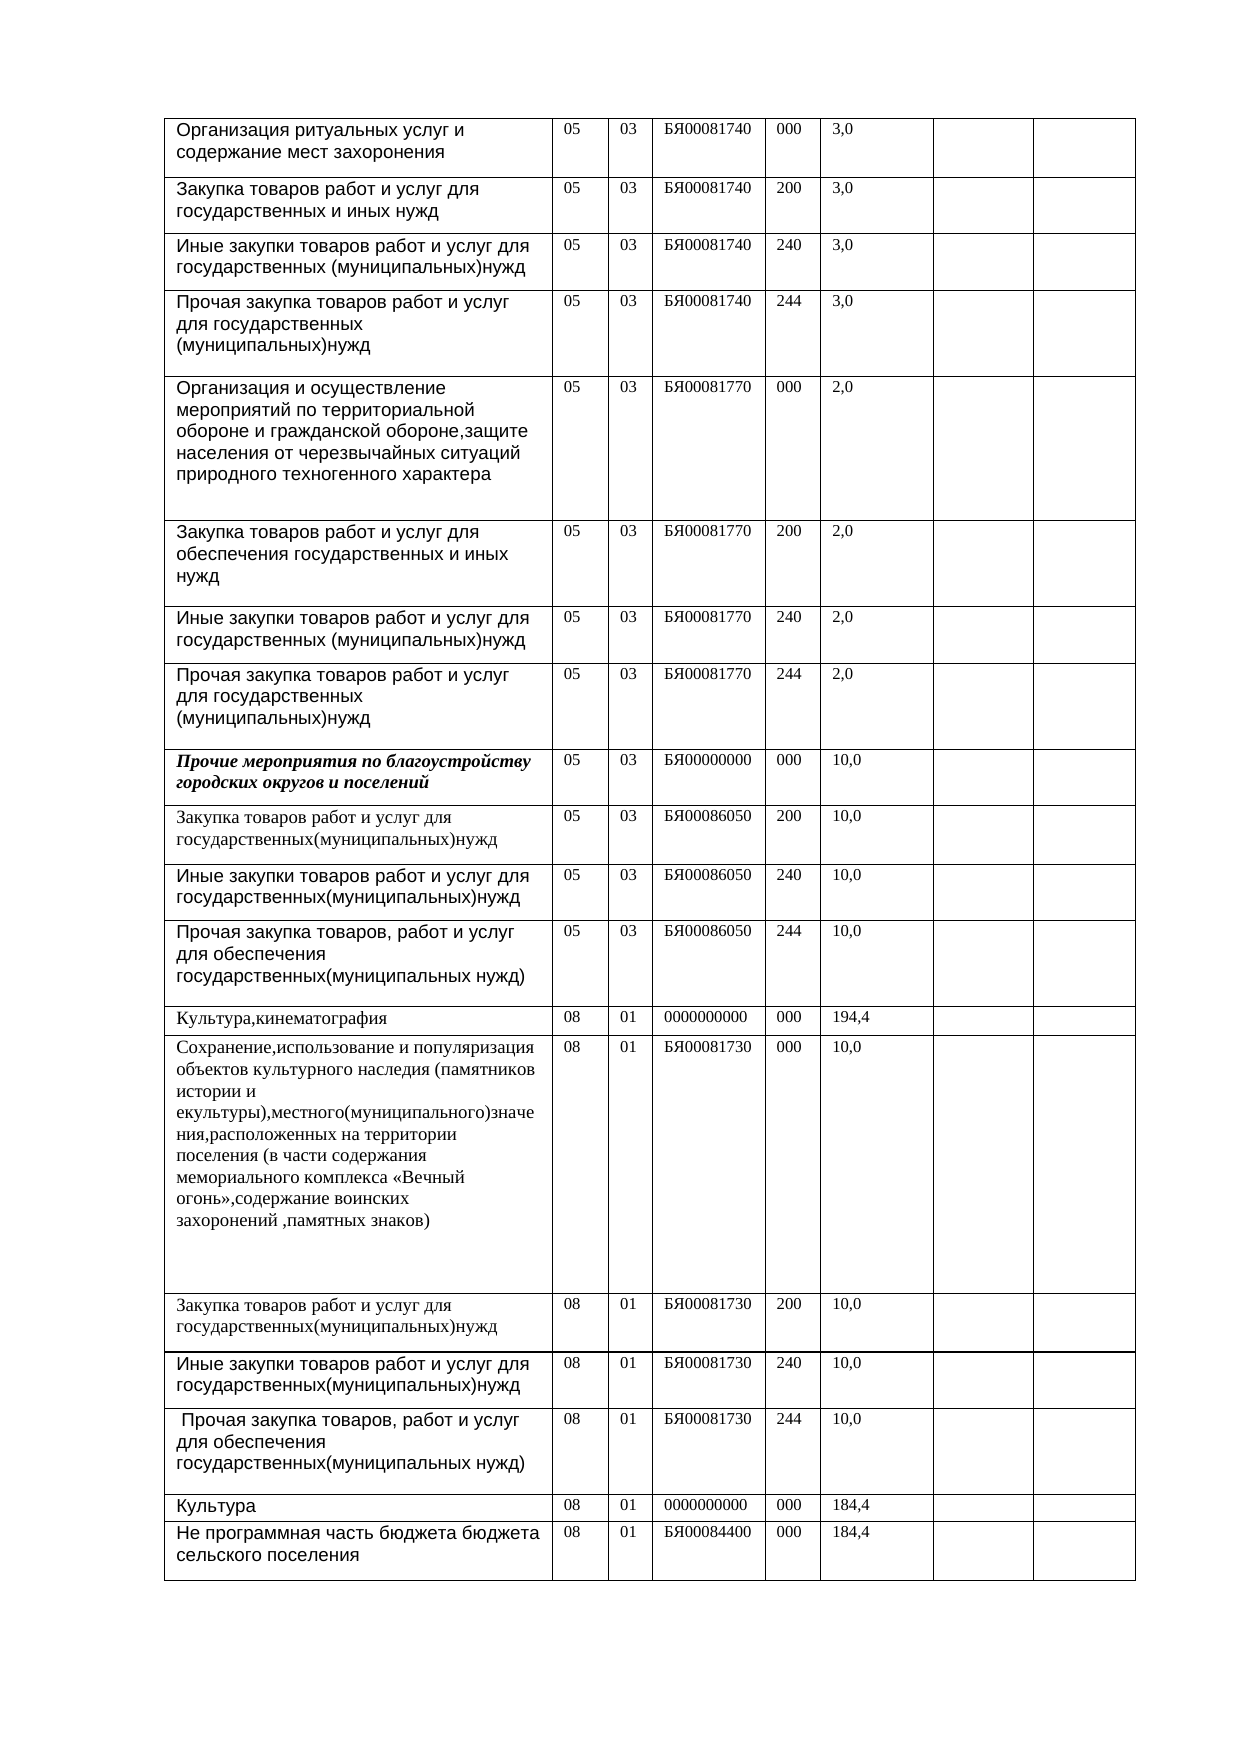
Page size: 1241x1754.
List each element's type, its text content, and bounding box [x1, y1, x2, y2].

table_cell Прочая закупка товаров, работ и услуг для обеспечения государственных(муниципальных нужд) [165, 1409, 552, 1494]
table_cell 05 [553, 865, 608, 920]
table_cell 03 [609, 521, 652, 606]
table_cell 000 [766, 377, 820, 520]
table_cell 200 [766, 521, 820, 606]
table_cell Закупка товаров работ и услуг для государственных(муниципальных)нужд [165, 1294, 552, 1351]
table_cell 2,0 [821, 377, 933, 520]
table_cell 000 [766, 750, 820, 805]
table_cell 200 [766, 1294, 820, 1351]
table_cell БЯ00081740 [653, 119, 765, 177]
table_cell 2,0 [821, 521, 933, 606]
table_cell 240 [766, 607, 820, 663]
table_cell 244 [766, 291, 820, 376]
table_cell БЯ00081730 [653, 1036, 765, 1293]
table_cell Прочая закупка товаров работ и услуг для государственных (муниципальных)нужд [165, 291, 552, 376]
table_cell БЯ00081770 [653, 377, 765, 520]
table_cell [934, 291, 1033, 376]
table_cell 2,0 [821, 664, 933, 748]
table_cell [934, 664, 1033, 748]
table_cell [1034, 1294, 1135, 1351]
table_cell 200 [766, 178, 820, 233]
table_cell 10,0 [821, 921, 933, 1006]
table_cell 05 [553, 119, 608, 177]
table_cell [1034, 664, 1135, 748]
table_cell Прочая закупка товаров работ и услуг для государственных (муниципальных)нужд [165, 664, 552, 748]
table_cell Иные закупки товаров работ и услуг для государственных(муниципальных)нужд [165, 1353, 552, 1408]
table_cell 08 [553, 1036, 608, 1293]
table_cell 03 [609, 234, 652, 290]
table_cell Иные закупки товаров работ и услуг для государственных (муниципальных)нужд [165, 234, 552, 290]
table_cell 05 [553, 664, 608, 748]
table_cell 240 [766, 865, 820, 920]
table_cell 244 [766, 1409, 820, 1494]
table_cell 000 [766, 1522, 820, 1580]
table_cell 244 [766, 921, 820, 1006]
table_cell [1034, 178, 1135, 233]
table_cell 03 [609, 119, 652, 177]
table_cell [1034, 921, 1135, 1006]
table_cell 000 [766, 119, 820, 177]
table_cell Иные закупки товаров работ и услуг для государственных(муниципальных)нужд [165, 865, 552, 920]
table_cell 05 [553, 291, 608, 376]
table_cell БЯ00086050 [653, 921, 765, 1006]
table_cell 03 [609, 178, 652, 233]
table_cell 03 [609, 750, 652, 805]
table_cell 184,4 [821, 1495, 933, 1521]
table_cell [1034, 806, 1135, 864]
table_cell 01 [609, 1409, 652, 1494]
table_cell 184,4 [821, 1522, 933, 1580]
table_cell БЯ00081770 [653, 521, 765, 606]
table_cell 01 [609, 1036, 652, 1293]
table_cell БЯ00081740 [653, 178, 765, 233]
table_cell 05 [553, 178, 608, 233]
table_cell 03 [609, 865, 652, 920]
table_cell 08 [553, 1353, 608, 1408]
table_cell 10,0 [821, 750, 933, 805]
table_cell [934, 1036, 1033, 1293]
table_cell БЯ00086050 [653, 865, 765, 920]
table_cell Закупка товаров работ и услуг для обеспечения государственных и иных нужд [165, 521, 552, 606]
table_cell [1034, 1007, 1135, 1035]
table_cell 08 [553, 1294, 608, 1351]
table_cell Закупка товаров работ и услуг для государственных(муниципальных)нужд [165, 806, 552, 864]
table_cell БЯ00000000 [653, 750, 765, 805]
table_cell БЯ00081730 [653, 1294, 765, 1351]
table_cell БЯ00081730 [653, 1409, 765, 1494]
table_cell [1034, 1353, 1135, 1408]
table_cell БЯ00081730 [653, 1353, 765, 1408]
table_cell 05 [553, 921, 608, 1006]
table_cell БЯ00081770 [653, 607, 765, 663]
table_cell [1034, 521, 1135, 606]
table_cell Организация и осуществление мероприятий по территориальной обороне и гражданской обороне,защите населения от черезвычайных ситуаций природного техногенного характера [165, 377, 552, 520]
table_cell 000 [766, 1036, 820, 1293]
table_cell [934, 750, 1033, 805]
table_cell Культура [165, 1495, 552, 1521]
table_cell [934, 607, 1033, 663]
table_cell [934, 377, 1033, 520]
table_cell [1034, 750, 1135, 805]
table_cell [1034, 234, 1135, 290]
table_cell [934, 1495, 1033, 1521]
table_cell [934, 119, 1033, 177]
table_cell [934, 234, 1033, 290]
table_cell Прочая закупка товаров, работ и услуг для обеспечения государственных(муниципальных нужд) [165, 921, 552, 1006]
table_cell 3,0 [821, 178, 933, 233]
table_cell [1034, 1409, 1135, 1494]
table_cell БЯ00086050 [653, 806, 765, 864]
table_cell 08 [553, 1409, 608, 1494]
table_cell 0000000000 [653, 1495, 765, 1521]
table_cell [934, 921, 1033, 1006]
table_cell 3,0 [821, 291, 933, 376]
table_cell [934, 865, 1033, 920]
table_cell 240 [766, 1353, 820, 1408]
table_cell 10,0 [821, 1353, 933, 1408]
table_cell 01 [609, 1353, 652, 1408]
table_cell [934, 178, 1033, 233]
table_cell Сохранение,использование и популяризация объектов культурного наследия (памятников истории и екультуры),местного(муниципального)значения,расположенных на территории поселения (в части содержания мемориального комплекса «Вечный огонь»,содержание воинских захоронений ,памятных знаков) [165, 1036, 552, 1293]
table_cell 240 [766, 234, 820, 290]
table_cell Иные закупки товаров работ и услуг для государственных (муниципальных)нужд [165, 607, 552, 663]
table_cell 03 [609, 291, 652, 376]
table_cell БЯ00081770 [653, 664, 765, 748]
table_cell 244 [766, 664, 820, 748]
table_cell Культура,кинематография [165, 1007, 552, 1035]
table_cell 01 [609, 1495, 652, 1521]
table_cell 03 [609, 921, 652, 1006]
table_cell 194,4 [821, 1007, 933, 1035]
table_cell 05 [553, 750, 608, 805]
table_cell 05 [553, 234, 608, 290]
table_cell 08 [553, 1495, 608, 1521]
table_cell 3,0 [821, 119, 933, 177]
table_cell 03 [609, 377, 652, 520]
table_cell 03 [609, 664, 652, 748]
table_cell 10,0 [821, 806, 933, 864]
table_cell Не программная часть бюджета бюджета сельского поселения [165, 1522, 552, 1580]
table_cell Прочие мероприятия по благоустройству городских округов и поселений [165, 750, 552, 805]
table_cell [934, 521, 1033, 606]
table_cell [1034, 119, 1135, 177]
table_cell [1034, 1036, 1135, 1293]
table_cell 05 [553, 377, 608, 520]
table_cell [934, 1007, 1033, 1035]
table_cell [934, 1522, 1033, 1580]
table_cell 10,0 [821, 1294, 933, 1351]
table_cell [1034, 377, 1135, 520]
table_cell 000 [766, 1495, 820, 1521]
table_cell 01 [609, 1007, 652, 1035]
table_cell [934, 806, 1033, 864]
table_cell 05 [553, 607, 608, 663]
table_cell [1034, 291, 1135, 376]
table_cell 08 [553, 1522, 608, 1580]
table_cell БЯ00081740 [653, 234, 765, 290]
table_cell 08 [553, 1007, 608, 1035]
table_cell [1034, 607, 1135, 663]
table_cell БЯ00084400 [653, 1522, 765, 1580]
table_cell 200 [766, 806, 820, 864]
table_cell 10,0 [821, 1409, 933, 1494]
table_cell 10,0 [821, 865, 933, 920]
table_cell [934, 1294, 1033, 1351]
table_cell 05 [553, 521, 608, 606]
table_cell 000 [766, 1007, 820, 1035]
table_cell 10,0 [821, 1036, 933, 1293]
table_cell [934, 1409, 1033, 1494]
table_cell 03 [609, 806, 652, 864]
table_cell 3,0 [821, 234, 933, 290]
table_cell 01 [609, 1522, 652, 1580]
table_cell 05 [553, 806, 608, 864]
table_cell Закупка товаров работ и услуг для государственных и иных нужд [165, 178, 552, 233]
table_cell [1034, 1522, 1135, 1580]
table_cell 03 [609, 607, 652, 663]
table_cell 01 [609, 1294, 652, 1351]
table_cell 0000000000 [653, 1007, 765, 1035]
table_cell БЯ00081740 [653, 291, 765, 376]
table_cell Организация ритуальных услуг и содержание мест захоронения [165, 119, 552, 177]
table_cell 2,0 [821, 607, 933, 663]
table_cell [934, 1353, 1033, 1408]
table_cell [1034, 865, 1135, 920]
table_cell [1034, 1495, 1135, 1521]
